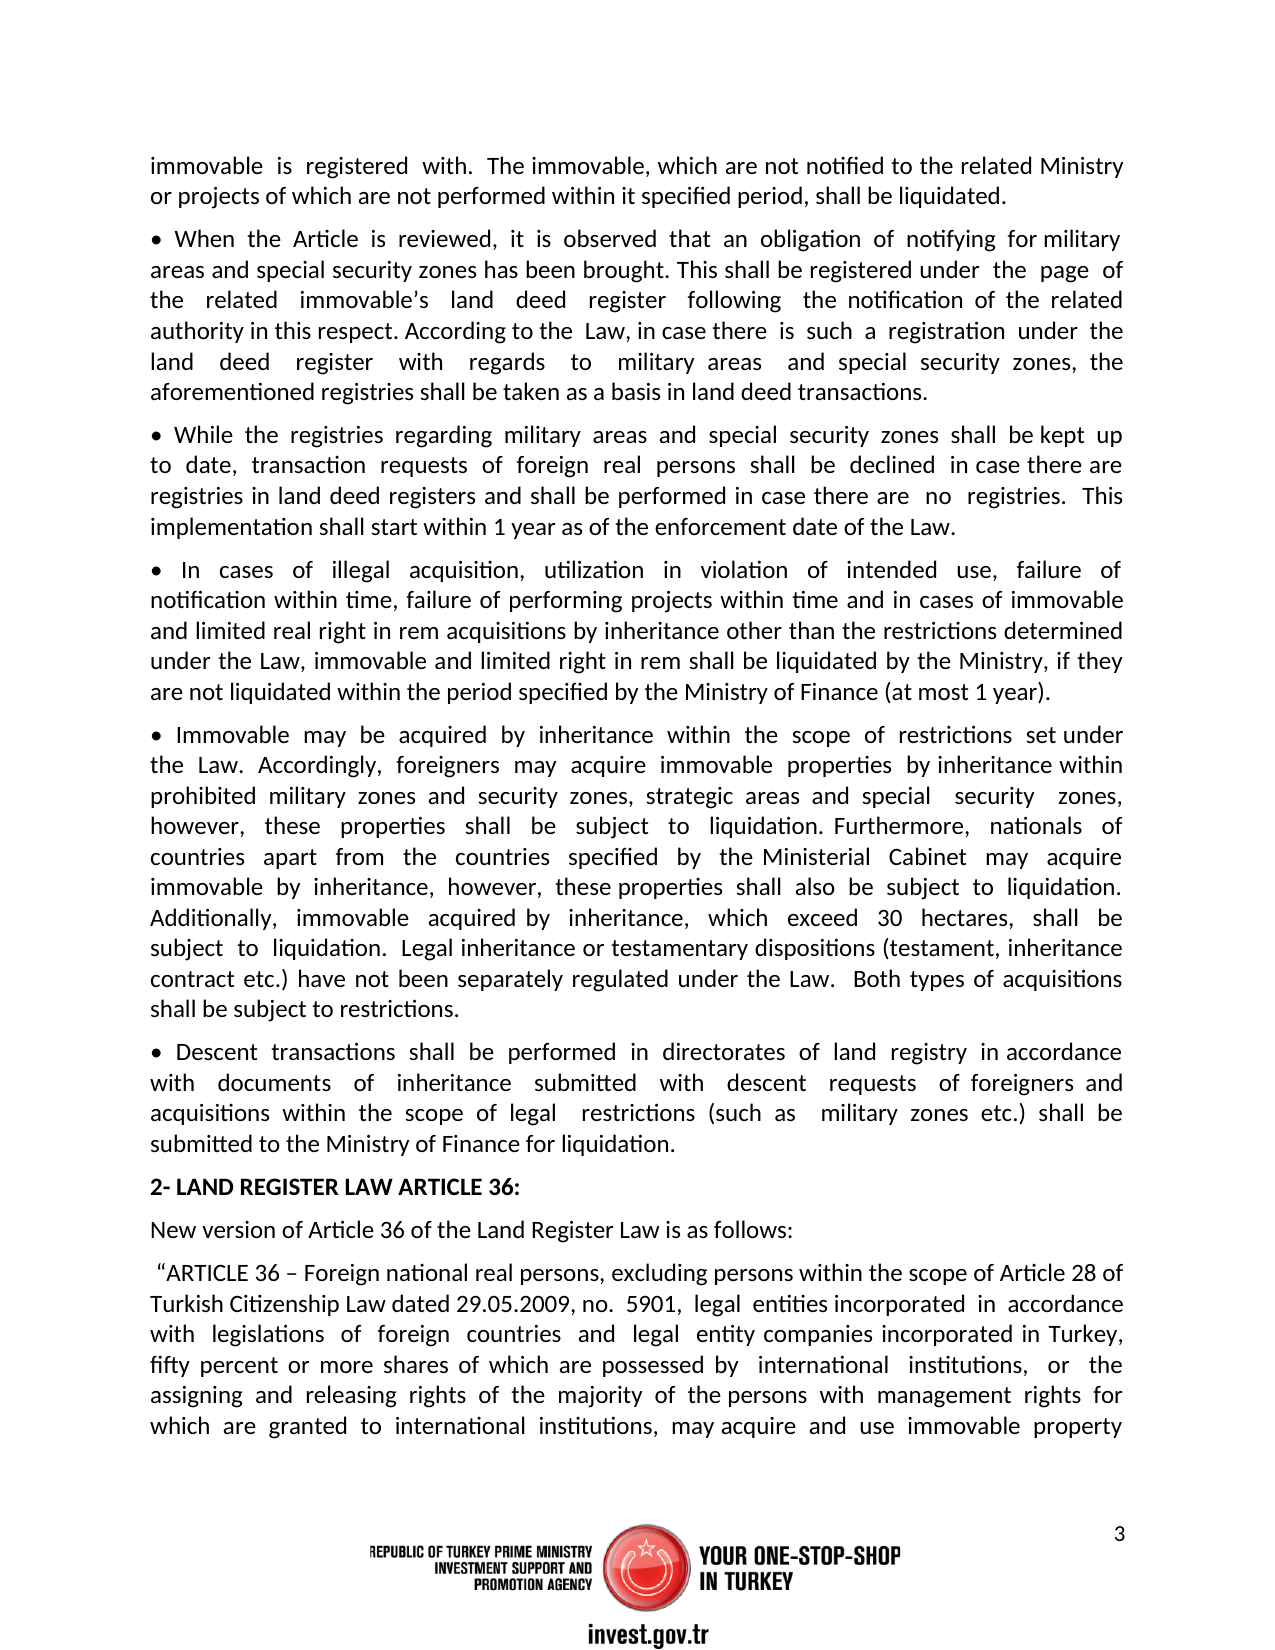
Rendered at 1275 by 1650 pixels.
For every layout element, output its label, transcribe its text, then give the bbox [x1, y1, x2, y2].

text • In cases of illegal acquisition, utilization in violation of intended use, failure of notification within time, failure of performing projects within time and in cases of immovable and limited real right in rem acquisitions by inheritance other than the restrictions determined under the Law, immovable and limited right in rem shall be liquidated by the Ministry, if they are not liquidated within the period specified by the Ministry of Finance (at most 1 year). [150, 554, 1125, 706]
text 2- LAND REGISTER LAW ARTICLE 36: [150, 1171, 1125, 1202]
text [150, 150, 1125, 211]
text • While the registries regarding military areas and special security zones shall be kept up to date, transaction requests of foreign real persons shall be declined in case there are registries in land deed registers and shall be performed in case there are no registries. This implementation shall start within 1 year as of the enforcement date of the Law. [150, 419, 1125, 541]
text • When the Article is reviewed, it is observed that an obligation of notifying for military areas and special security zones has been brought. This shall be registered under the page of the related immovable’s land deed register following the notification of the related authority in this respect. According to the Law, in case there is such a registration under the land deed register with regards to military areas and special security zones, the aforementioned registries shall be taken as a basis in land deed transactions. [150, 223, 1125, 407]
text • Immovable may be acquired by inheritance within the scope of restrictions set under the Law. Accordingly, foreigners may acquire immovable properties by inheritance within prohibited military zones and security zones, strategic areas and special security zones, however, these properties shall be subject to liquidation. Furthermore, nationals of countries apart from the countries specified by the Ministerial Cabinet may acquire immovable by inheritance, however, these properties shall also be subject to liquidation. Additionally, immovable acquired by inheritance, which exceed 30 hectares, shall be subject to liquidation. Legal inheritance or testamentary dispositions (testament, inheritance contract etc.) have not been separately regulated under the Law. Both types of acquisitions shall be subject to restrictions. [150, 719, 1125, 1024]
text • Descent transactions shall be performed in directorates of land registry in accordance with documents of inheritance submitted with descent requests of foreigners and acquisitions within the scope of legal restrictions (such as military zones etc.) shall be submitted to the Ministry of Finance for liquidation. [150, 1037, 1125, 1159]
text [150, 1257, 1125, 1440]
text New version of Article 36 of the Land Register Law is as follows: [150, 1214, 1125, 1245]
picture [368, 1523, 900, 1648]
